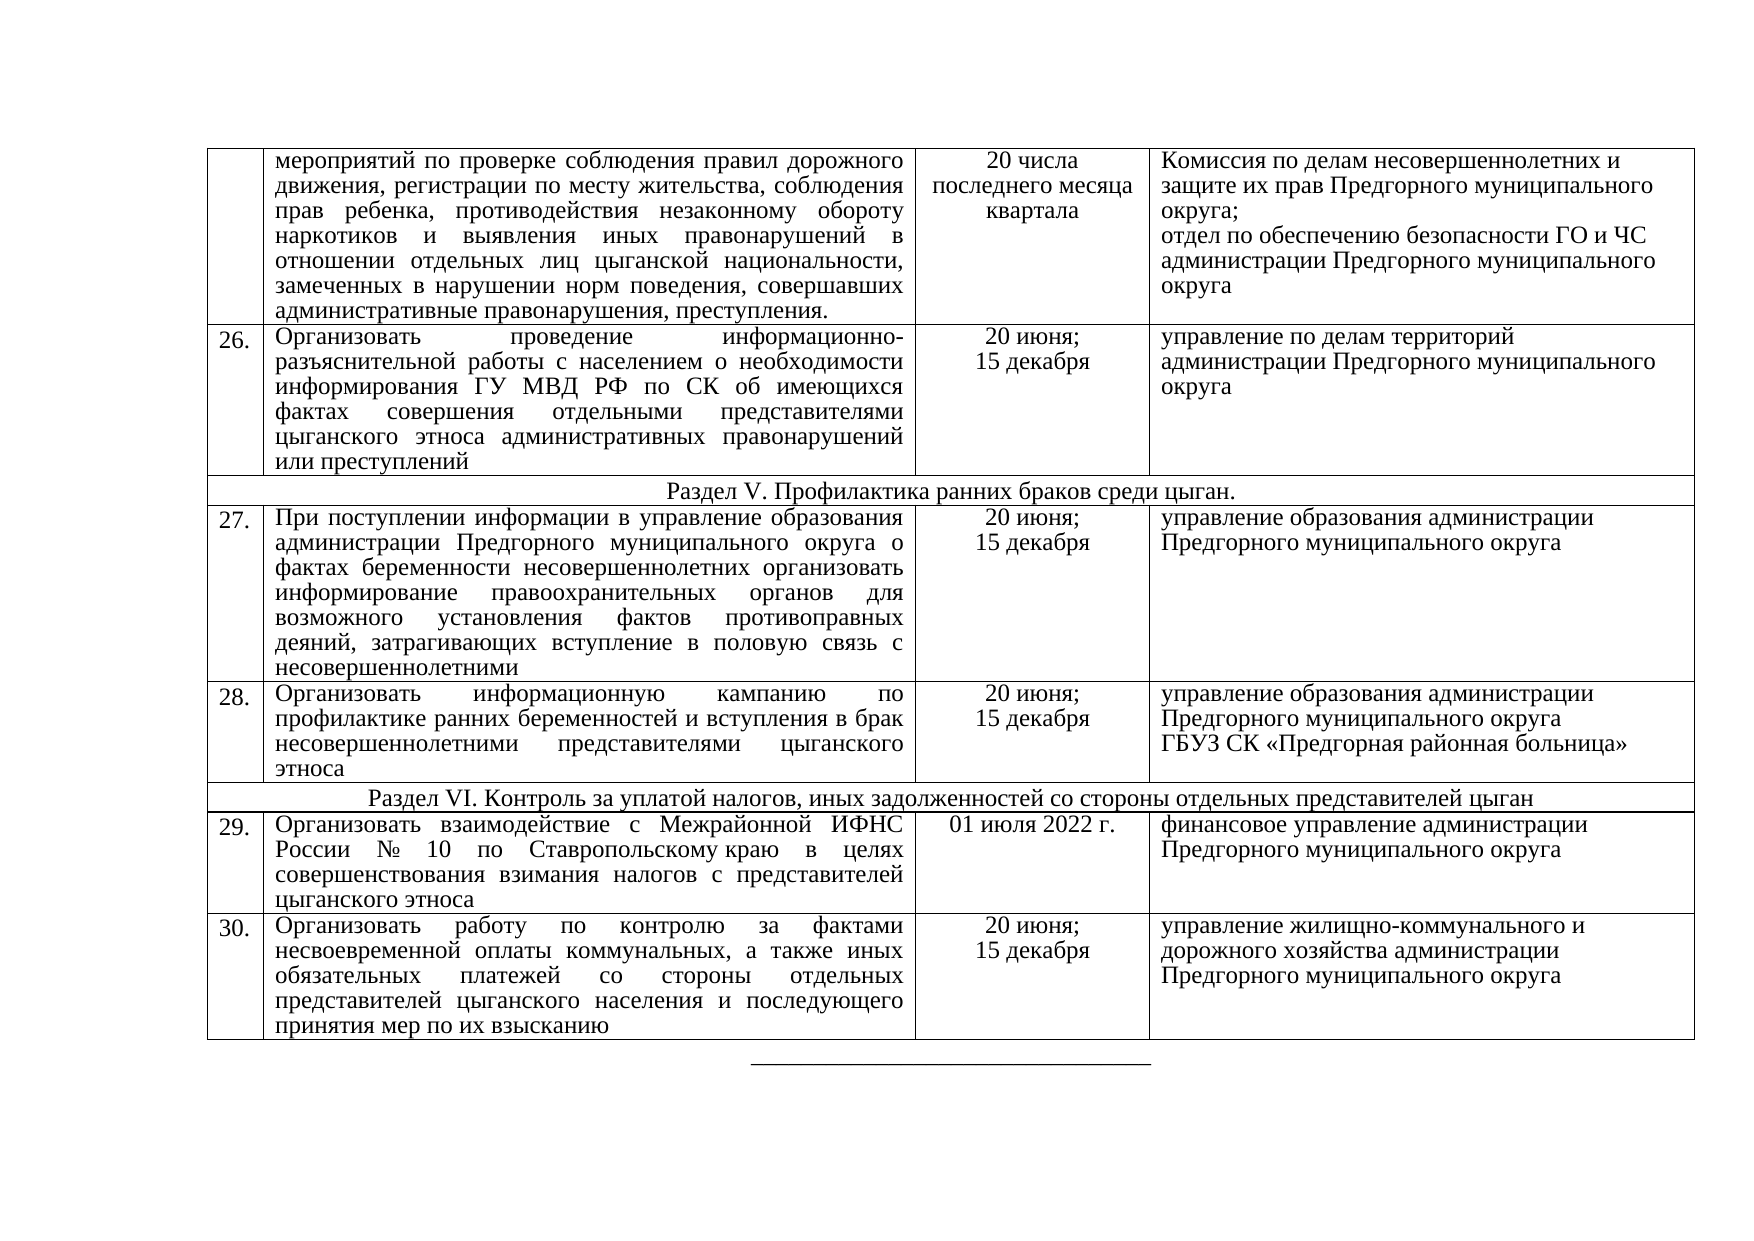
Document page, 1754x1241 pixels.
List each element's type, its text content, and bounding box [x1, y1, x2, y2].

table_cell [264, 149, 915, 324]
table_cell Организовать работу по контролю за фактами несвоевременной оплаты коммунальных, а также иных обязательных платежей со стороны отдельных представителей цыганского населения и последующего принятия мер по их взысканию [264, 914, 915, 1038]
table_cell 20 июня; 15 декабря [916, 682, 1149, 782]
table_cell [1150, 149, 1694, 324]
table_cell управление образования администрации Предгорного муниципального округа [1150, 506, 1694, 681]
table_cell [916, 149, 1149, 324]
table_cell Раздел V. Профилактика ранних браков среди цыган. [208, 476, 1694, 504]
table_cell [208, 914, 263, 1038]
table_cell [208, 149, 263, 324]
text ________________________________ [207, 1040, 1695, 1068]
table_cell 20 июня; 15 декабря [916, 506, 1149, 681]
table_cell [208, 325, 263, 475]
table_cell 20 июня; 15 декабря [916, 325, 1149, 475]
table_cell При поступлении информации в управление образования администрации Предгорного муниципального округа о фактах беременности несовершеннолетних организовать информирование правоохранительных органов для возможного установления фактов противоправных деяний, затрагивающих вступление в половую связь с несовершеннолетними [264, 506, 915, 681]
table_cell Организовать проведение информационно-разъяснительной работы с населением о необходимости информирования ГУ МВД РФ по СК об имеющихся фактах совершения отдельными представителями цыганского этноса административных правонарушений или преступлений [264, 325, 915, 475]
table_cell 01 июля 2022 г. [916, 813, 1149, 912]
table_cell финансовое управление администрации Предгорного муниципального округа [1150, 813, 1694, 912]
table_cell [208, 813, 263, 912]
table_cell [208, 506, 263, 681]
table_cell Организовать информационную кампанию по профилактике ранних беременностей и вступления в брак несовершеннолетними представителями цыганского этноса [264, 682, 915, 782]
table_cell управление жилищно-коммунального и дорожного хозяйства администрации Предгорного муниципального округа [1150, 914, 1694, 1038]
table_cell [208, 682, 263, 782]
table_cell управление по делам территорий администрации Предгорного муниципального округа [1150, 325, 1694, 475]
table_cell Раздел VI. Контроль за уплатой налогов, иных задолженностей со стороны отдельных представителей цыган [208, 783, 1694, 811]
table_cell 20 июня; 15 декабря [916, 914, 1149, 1038]
table_cell управление образования администрации Предгорного муниципального округа ГБУЗ СК «Предгорная районная больница» [1150, 682, 1694, 782]
table_cell Организовать взаимодействие с Межрайонной ИФНС России № 10 по Ставропольскому краю в целях совершенствования взимания налогов с представителей цыганского этноса [264, 813, 915, 912]
